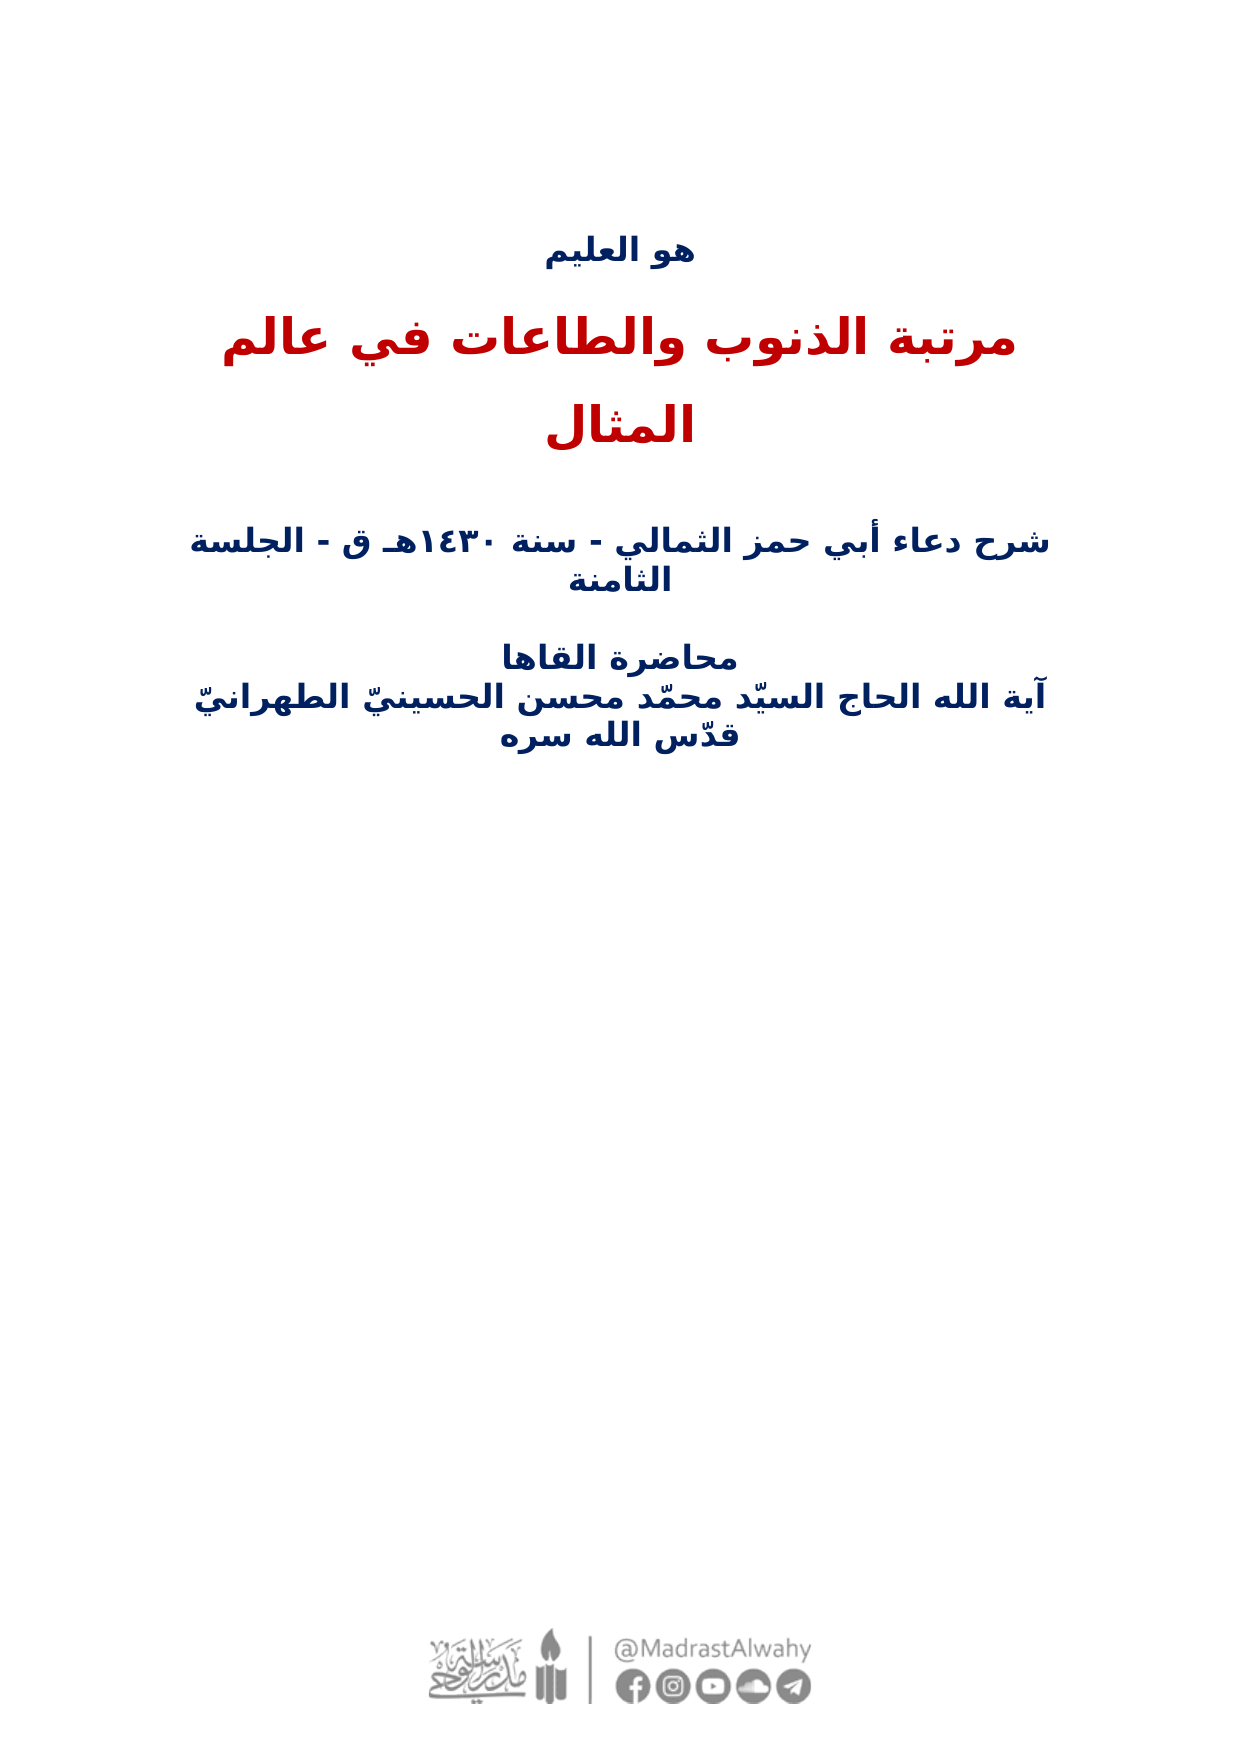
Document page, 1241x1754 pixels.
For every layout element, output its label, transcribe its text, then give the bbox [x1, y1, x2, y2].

text هو العليم [177, 231, 1063, 269]
title مرتبة الذنوب والطاعات في عالم المثال [177, 308, 1063, 454]
text محاضرة القاها [177, 638, 1063, 677]
text قدّس الله سره [177, 716, 1063, 755]
text آية الله الحاج السيّد محمّد محسن الحسينيّ الطهرانيّ [177, 677, 1063, 716]
picture [428, 1628, 812, 1704]
text شرح دعاء أبي حمز الثمالي - سنة ۱٤٣۰هـ ق - الجلسة الثامنة [177, 522, 1063, 599]
